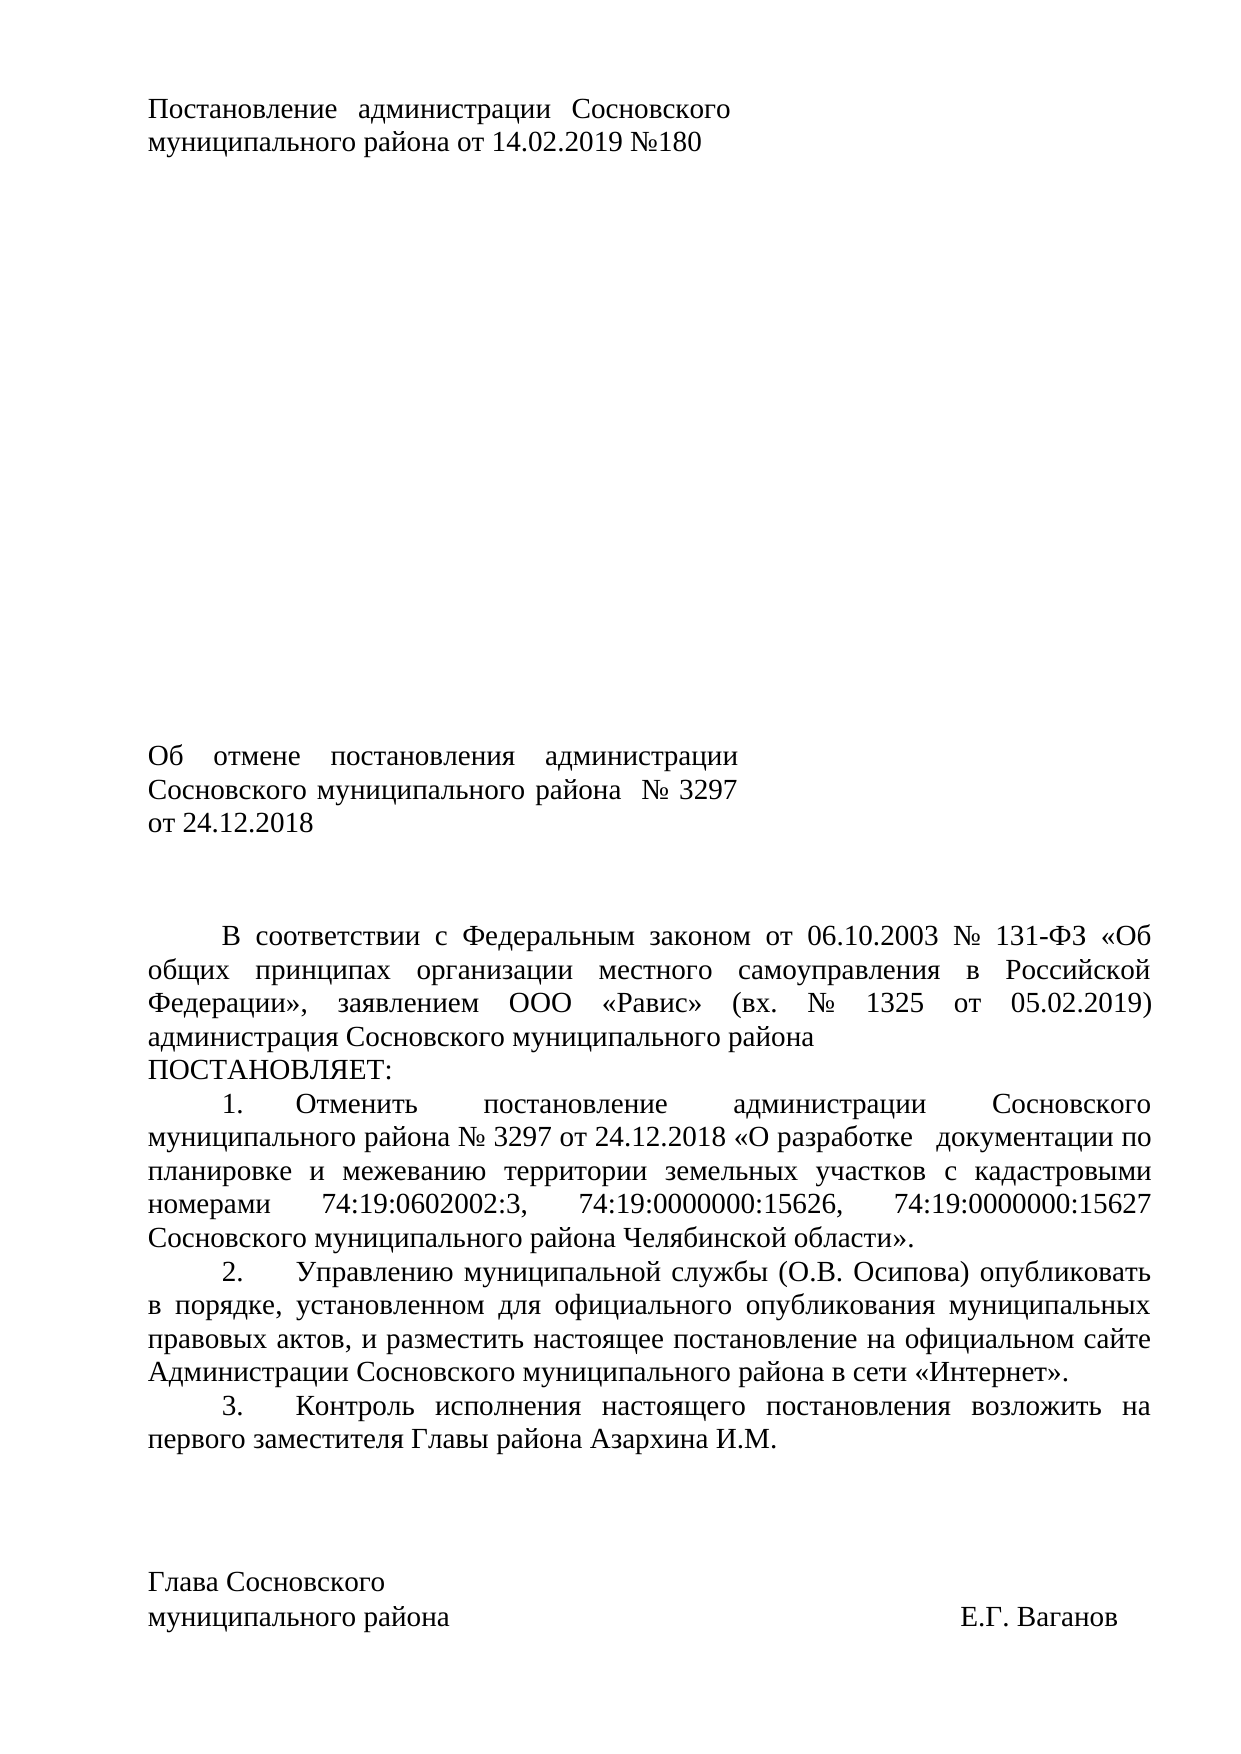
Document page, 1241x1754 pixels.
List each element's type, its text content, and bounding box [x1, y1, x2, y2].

text Глава Сосновского [148, 1564, 1152, 1597]
list Контроль исполнения настоящего постановления возложить на первого заместителя Главы района Азархина И.М. [148, 1388, 1152, 1455]
list Отменить постановление администрации Сосновского муниципального района № 3297 от 24.12.2018 «О разработке документации по планировке и межеванию территории земельных участков с кадастровыми номерами 74:19:0602002:3, 74:19:0000000:15626, 74:19:0000000:15627 Сосновского муниципального района Челябинской области». [148, 1086, 1152, 1254]
text ПОСТАНОВЛЯЕТ: [148, 1052, 1152, 1086]
text В соответствии с Федеральным законом от 06.10.2003 № 131-ФЗ «Об общих принципах организации местного самоуправления в Российской Федерации», заявлением ООО «Равис» (вх. № 1325 от 05.02.2019) администрация Сосновского муниципального района [148, 918, 1152, 1052]
text Об отмене постановления администрации Сосновского муниципального района № 3297 от 24.12.2018 [148, 738, 738, 839]
text Постановление администрации Сосновского муниципального района от 14.02.2019 №180 [148, 91, 731, 158]
list Управлению муниципальной службы (О.В. Осипова) опубликовать в порядке, установленном для официального опубликования муниципальных правовых актов, и разместить настоящее постановление на официальном сайте Администрации Сосновского муниципального района в сети «Интернет». [148, 1254, 1152, 1388]
text муниципального района Е.Г. Ваганов [148, 1599, 1152, 1633]
